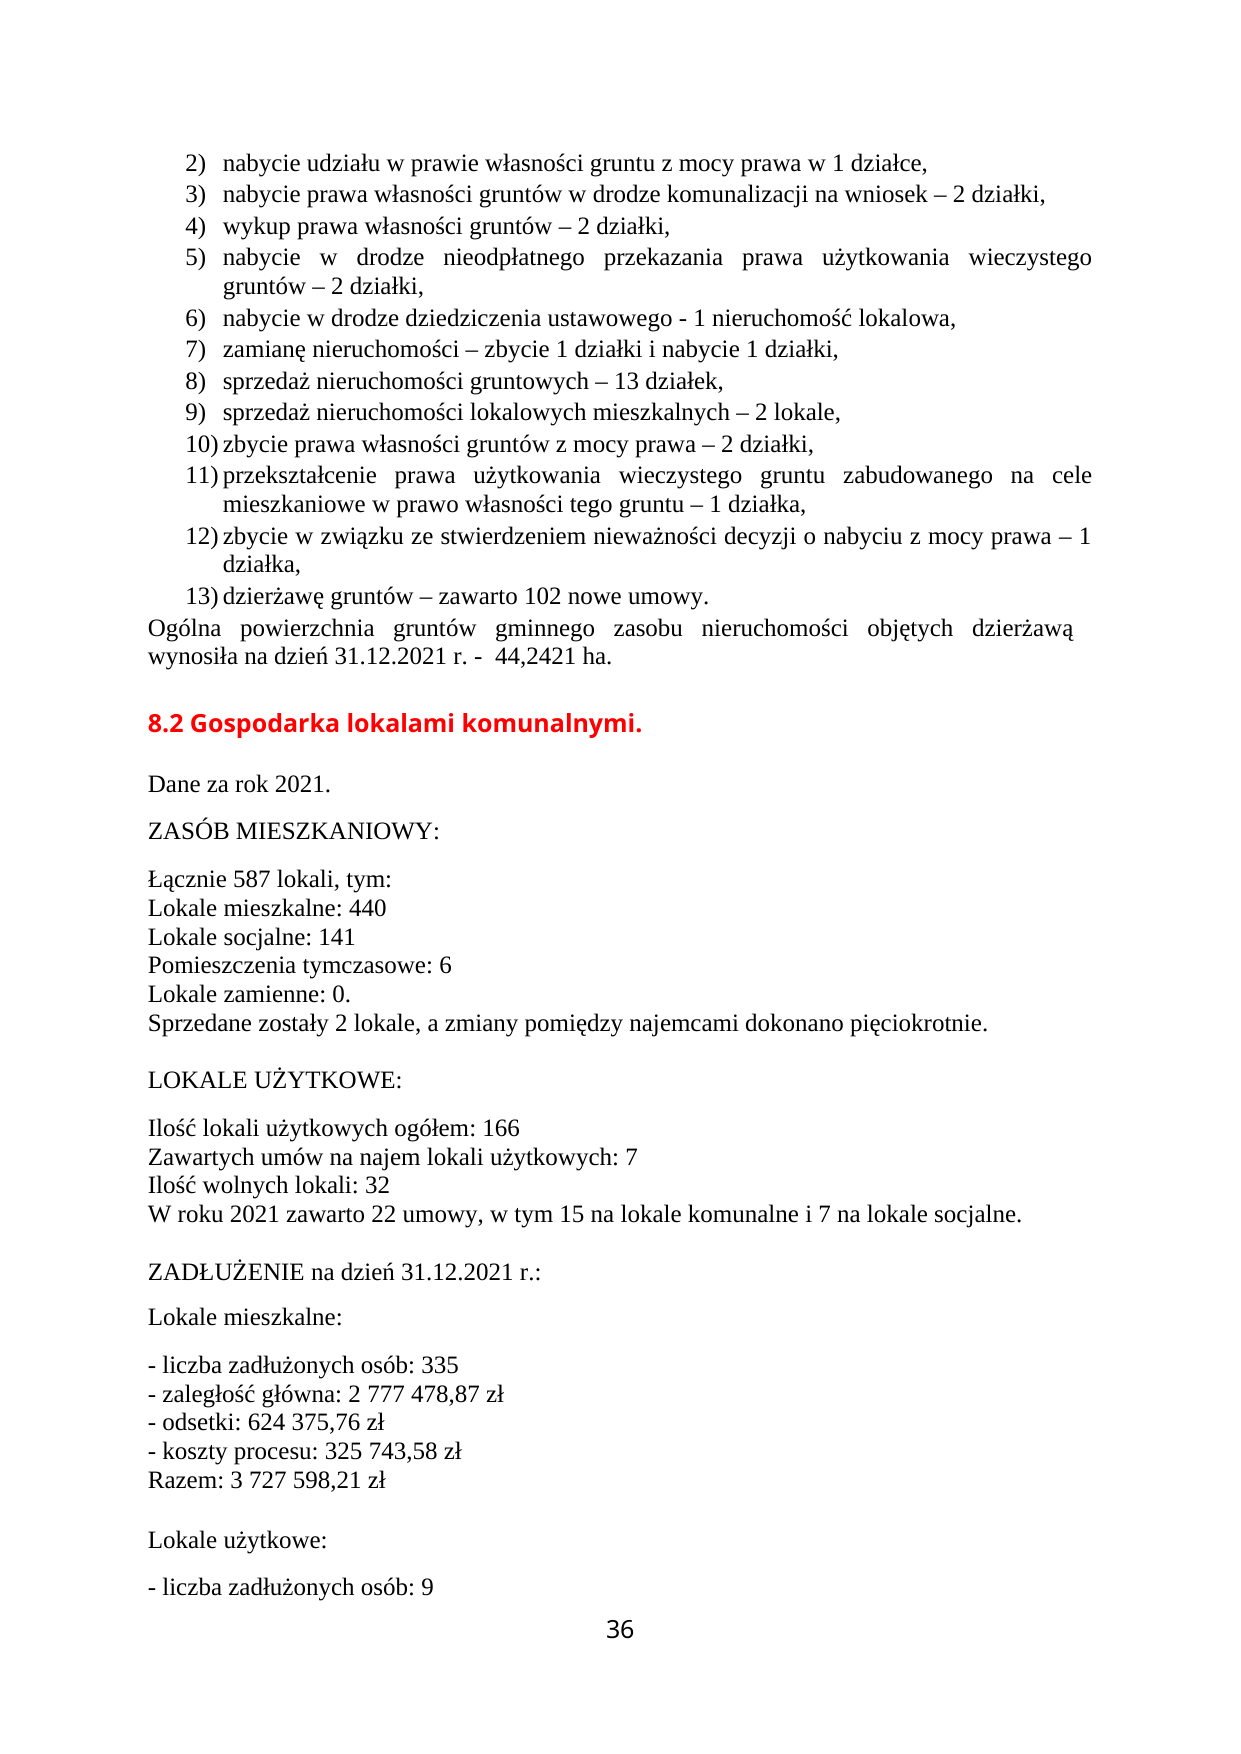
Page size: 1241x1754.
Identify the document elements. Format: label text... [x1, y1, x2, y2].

text Lokale mieszkalne: [148, 1302, 1093, 1331]
text Ilość lokali użytkowych ogółem: 166 [148, 1113, 1093, 1142]
list zamianę nieruchomości – zbycie 1 działki i nabycie 1 działki, [185, 334, 1093, 363]
text Łącznie 587 lokali, tym: [148, 864, 1093, 893]
text - liczba zadłużonych osób: 9 [148, 1572, 1093, 1601]
text - liczba zadłużonych osób: 335 [148, 1350, 1093, 1379]
text W roku 2021 zawarto 22 umowy, w tym 15 na lokale komunalne i 7 na lokale socjalne. [148, 1199, 1093, 1228]
text ZASÓB MIESZKANIOWY: [148, 816, 1093, 845]
text - odsetki: 624 375,76 zł [148, 1407, 1093, 1436]
list wykup prawa własności gruntów – 2 działki, [185, 211, 1093, 239]
list dzierżawę gruntów – zawarto 102 nowe umowy. [185, 581, 1093, 610]
list nabycie w drodze dziedziczenia ustawowego - 1 nieruchomość lokalowa, [185, 303, 1093, 331]
list nabycie w drodze nieodpłatnego przekazania prawa użytkowania wieczystego gruntów – 2 działki, [185, 242, 1093, 300]
text LOKALE UŻYTKOWE: [148, 1065, 1093, 1094]
text Lokale zamienne: 0. [148, 979, 1093, 1008]
text Pomieszczenia tymczasowe: 6 [148, 950, 1093, 979]
list sprzedaż nieruchomości gruntowych – 13 działek, [185, 366, 1093, 394]
list nabycie udziału w prawie własności gruntu z mocy prawa w 1 działce, [185, 148, 1093, 176]
list nabycie prawa własności gruntów w drodze komunalizacji na wniosek – 2 działki, [185, 179, 1093, 208]
text Sprzedane zostały 2 lokale, a zmiany pomiędzy najemcami dokonano pięciokrotnie. [148, 1008, 1093, 1037]
list zbycie w związku ze stwierdzeniem nieważności decyzji o nabyciu z mocy prawa – 1 działka, [185, 521, 1093, 578]
text ZADŁUŻENIE na dzień 31.12.2021 r.: [148, 1257, 1093, 1286]
text Dane za rok 2021. [148, 769, 1093, 797]
text Lokale mieszkalne: 440 [148, 893, 1093, 922]
text Ogólna powierzchnia gruntów gminnego zasobu nieruchomości objętych dzierżawą wynosiła na dzień 31.12.2021 r. - 44,2421 ha. [148, 613, 1093, 670]
text Zawartych umów na najem lokali użytkowych: 7 [148, 1142, 1093, 1171]
text Razem: 3 727 598,21 zł [148, 1465, 1093, 1494]
text Ilość wolnych lokali: 32 [148, 1171, 1093, 1199]
text - zaległość główna: 2 777 478,87 zł [148, 1379, 1093, 1407]
text Lokale użytkowe: [148, 1525, 1093, 1553]
text Lokale socjalne: 141 [148, 922, 1093, 950]
list zbycie prawa własności gruntów z mocy prawa – 2 działki, [185, 429, 1093, 458]
list sprzedaż nieruchomości lokalowych mieszkalnych – 2 lokale, [185, 397, 1093, 426]
list przekształcenie prawa użytkowania wieczystego gruntu zabudowanego na cele mieszkaniowe w prawo własności tego gruntu – 1 działka, [185, 460, 1093, 518]
text - koszty procesu: 325 743,58 zł [148, 1436, 1093, 1465]
subtitle 8.2 Gospodarka lokalami komunalnymi. [148, 706, 1093, 740]
